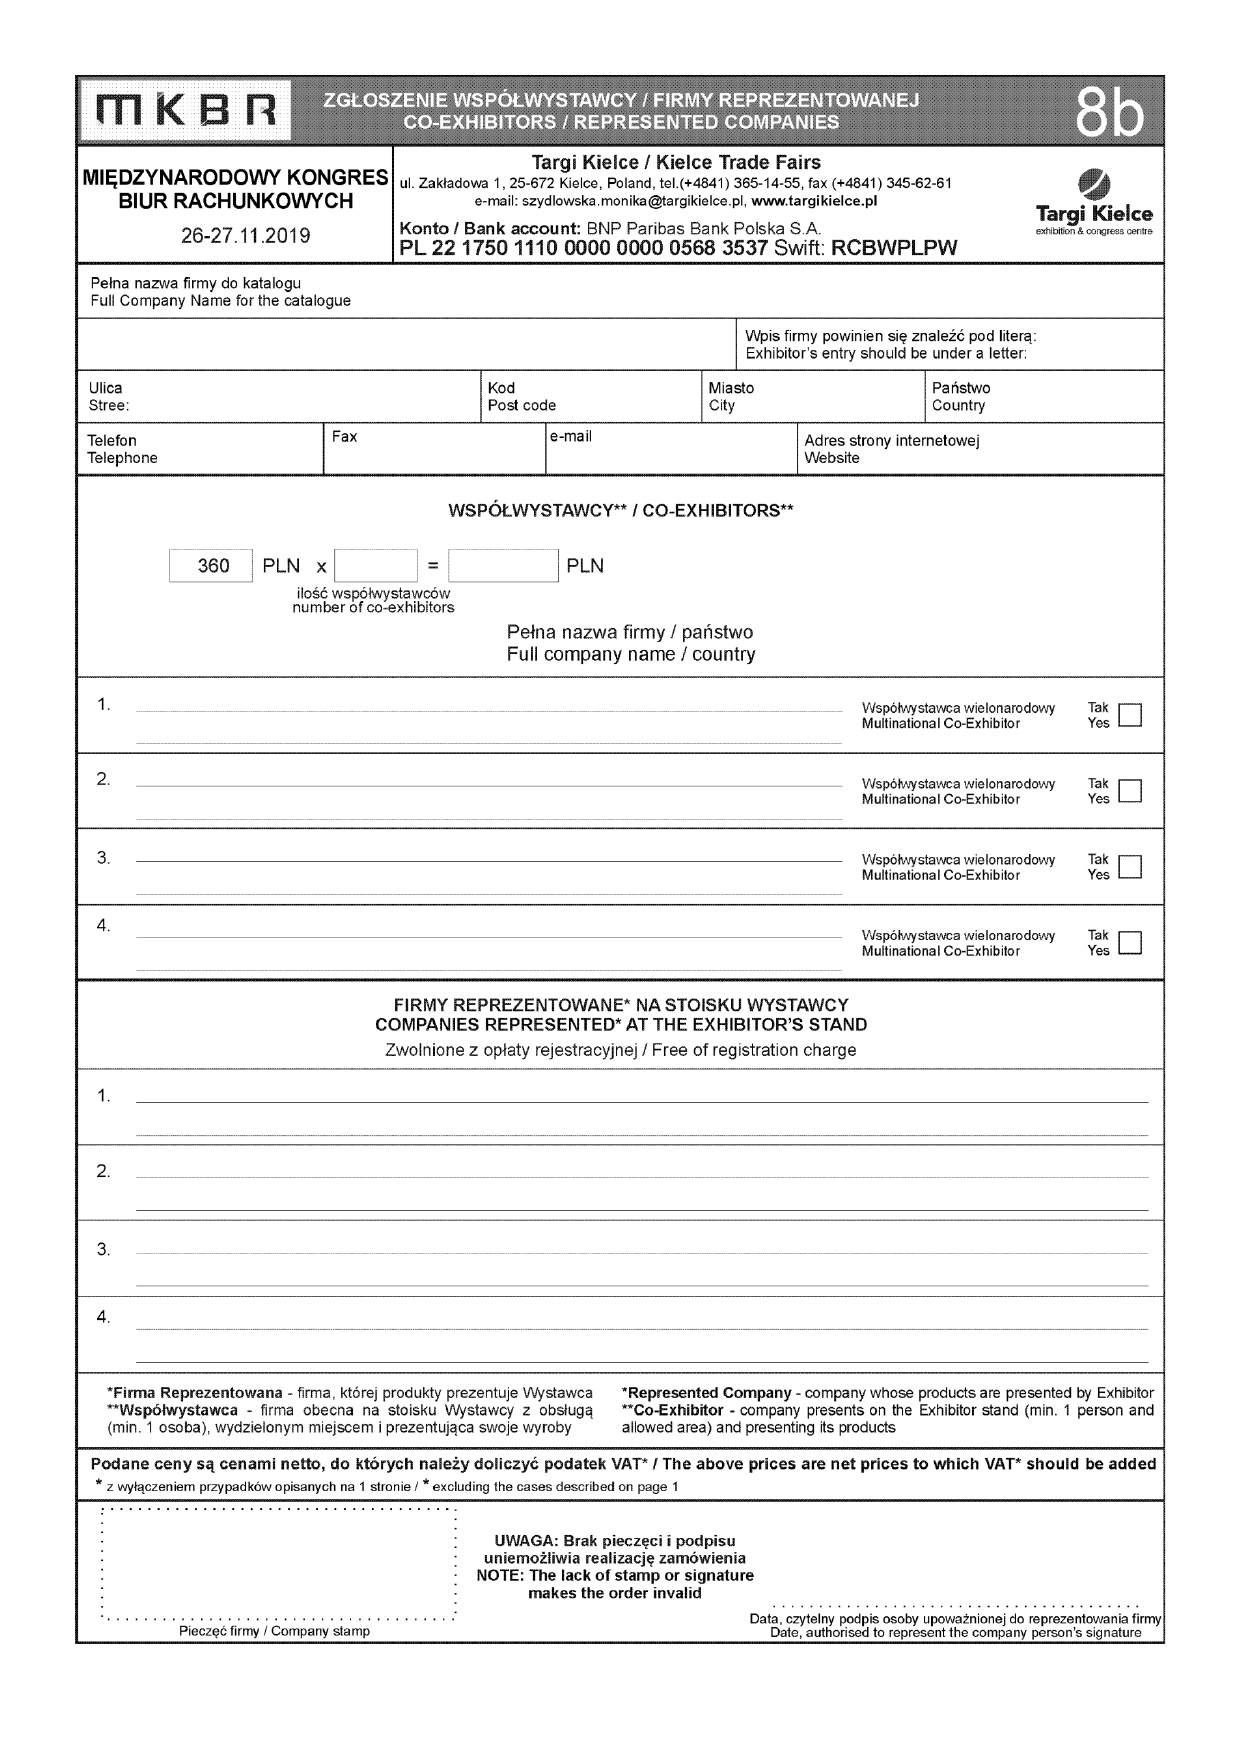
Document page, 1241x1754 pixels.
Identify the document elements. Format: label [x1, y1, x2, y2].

picture [75, 75, 1166, 1644]
